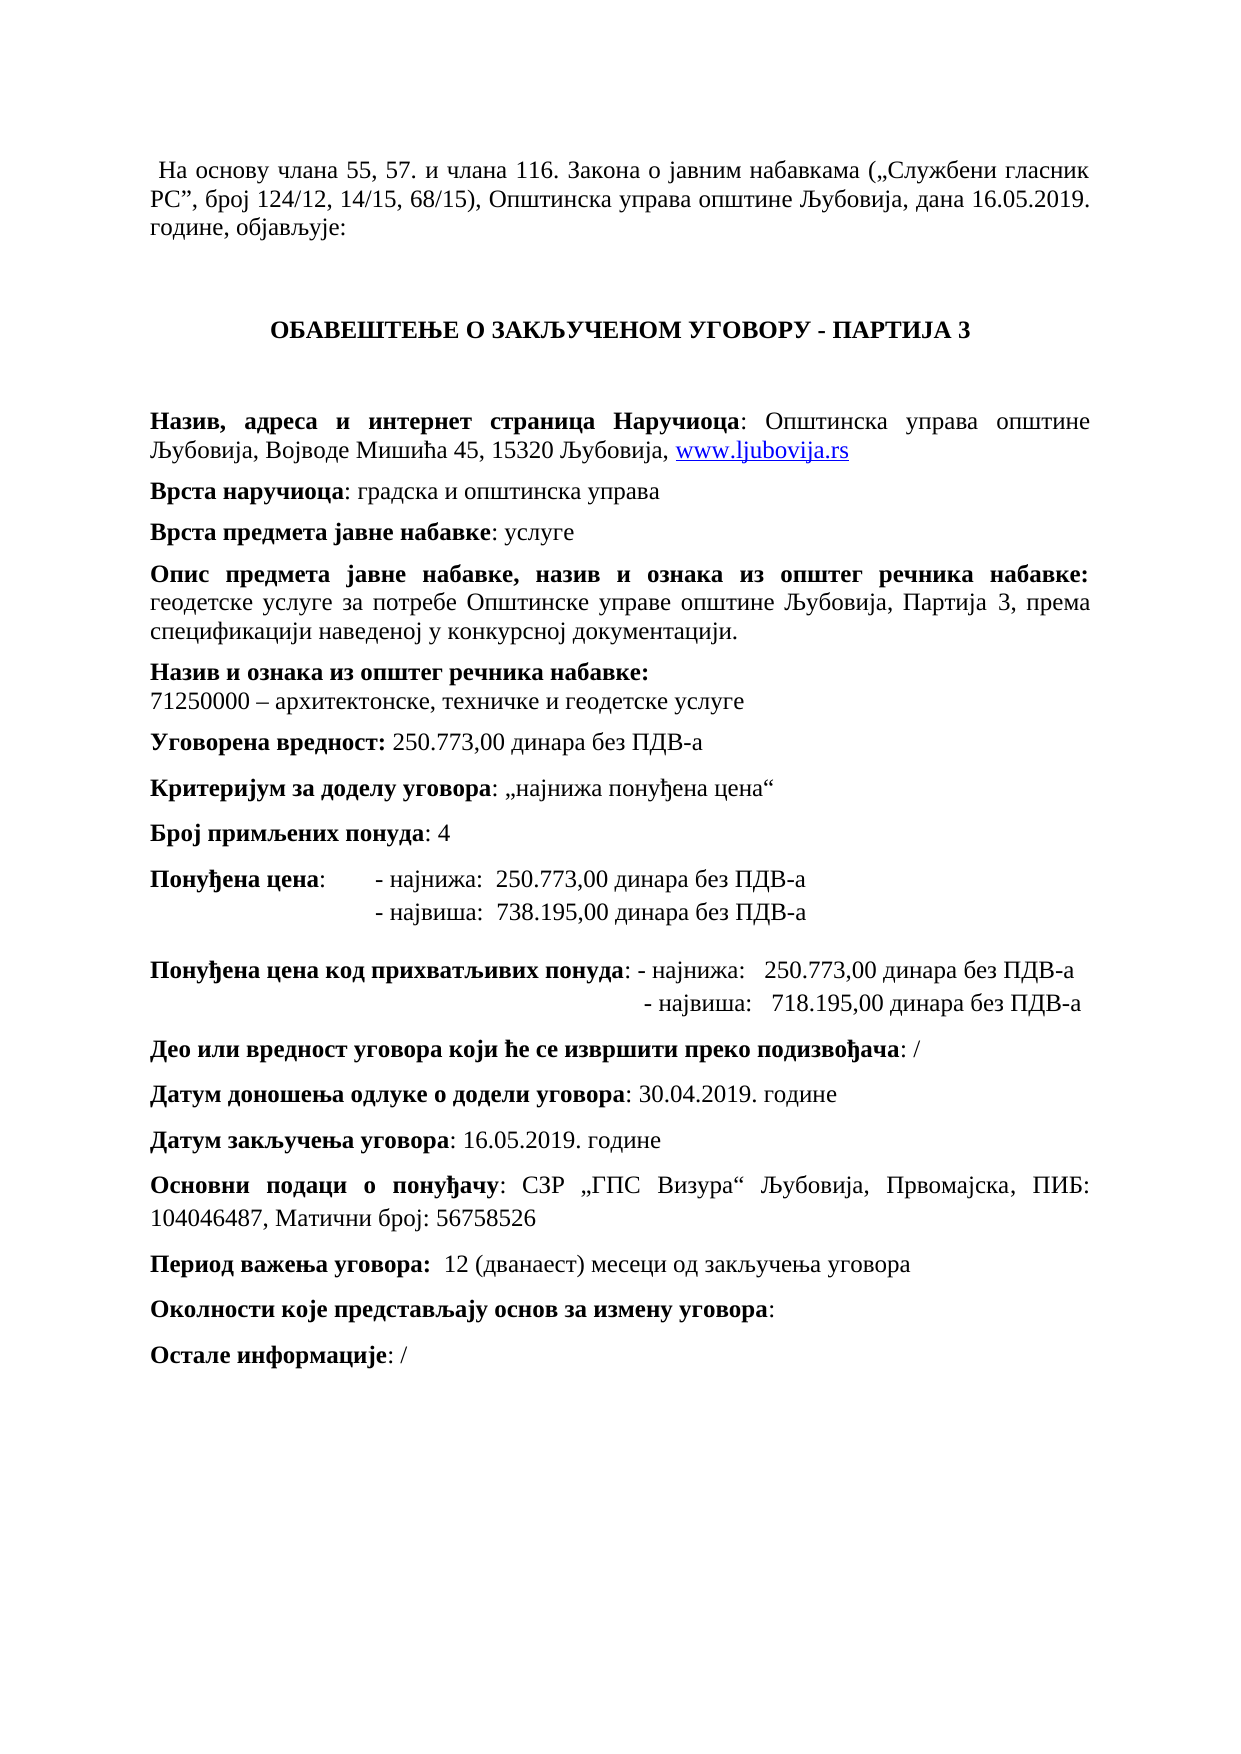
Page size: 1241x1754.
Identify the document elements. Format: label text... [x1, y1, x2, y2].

text Број примљених понуда: 4 [150, 818, 1090, 847]
text Околности које представљају основ за измену уговора: [150, 1294, 1090, 1323]
text Уговорена вредност: 250.773,00 динара без ПДВ-а [150, 727, 1090, 756]
text Део или вредност уговора који ће се извршити преко подизвођача: / [150, 1034, 1090, 1062]
text ОБАВЕШТЕЊЕ О ЗАКЉУЧЕНОМ УГОВОРУ - ПАРТИЈА 3 [150, 315, 1090, 344]
text Остале информације: / [150, 1340, 1090, 1368]
text На основу члана 55, 57. и члана 116. Закона о јавним набавкама („Службени гласник РС”, број 124/12, 14/15, 68/15), Oпштинска управа општине Љубовија, дана 16.05.2019. године, објављује: [150, 155, 1090, 241]
text Критеријум за доделу уговора: „најнижа понуђена цена“ [150, 773, 1090, 802]
text Понуђена цена код прихватљивих понуда: - најнижа: 250.773,00 динара без ПДВ-а [150, 955, 1090, 984]
text Понуђена цена: - најнижа: 250.773,00 динара без ПДВ-а [150, 864, 1090, 893]
text Датум доношења одлуке о додели уговора: 30.04.2019. године [150, 1079, 1090, 1108]
text Назив и ознака из општег речника набавке: [150, 657, 1090, 686]
text - највиша: 718.195,00 динара без ПДВ-а [375, 988, 1090, 1017]
text Врста предмета јавне набавке: услуге [150, 517, 1090, 546]
text Датум закључења уговора: 16.05.2019. године [150, 1125, 1090, 1153]
text Назив, адреса и интернет страница Наручиоца: Oпштинска управа општине Љубовија, Војводе Мишића 45, 15320 Љубовија, www.ljubovija.rs [150, 406, 1090, 464]
text 71250000 – архитектонске, техничке и геодетске услуге [150, 686, 1090, 715]
text Период важења уговора: 12 (дванаест) месеци од закључења уговора [150, 1249, 1090, 1277]
text - највиша: 738.195,00 динара без ПДВ-а [375, 897, 1090, 926]
text Опис предмета јавне набавке, назив и ознака из општег речника набавке: геодетске услуге за потребе Општинске управе општине Љубовија, Партија 3, према спецификацији наведеној у конкурсној документацији. [150, 559, 1090, 645]
text Врста наручиоца: градска и општинска управа [150, 476, 1090, 505]
text Основни подаци о понуђачу: СЗР „ГПС Визура“ Љубовија, Првомајска, ПИБ: 104046487, Матични број: 56758526 [150, 1170, 1090, 1232]
